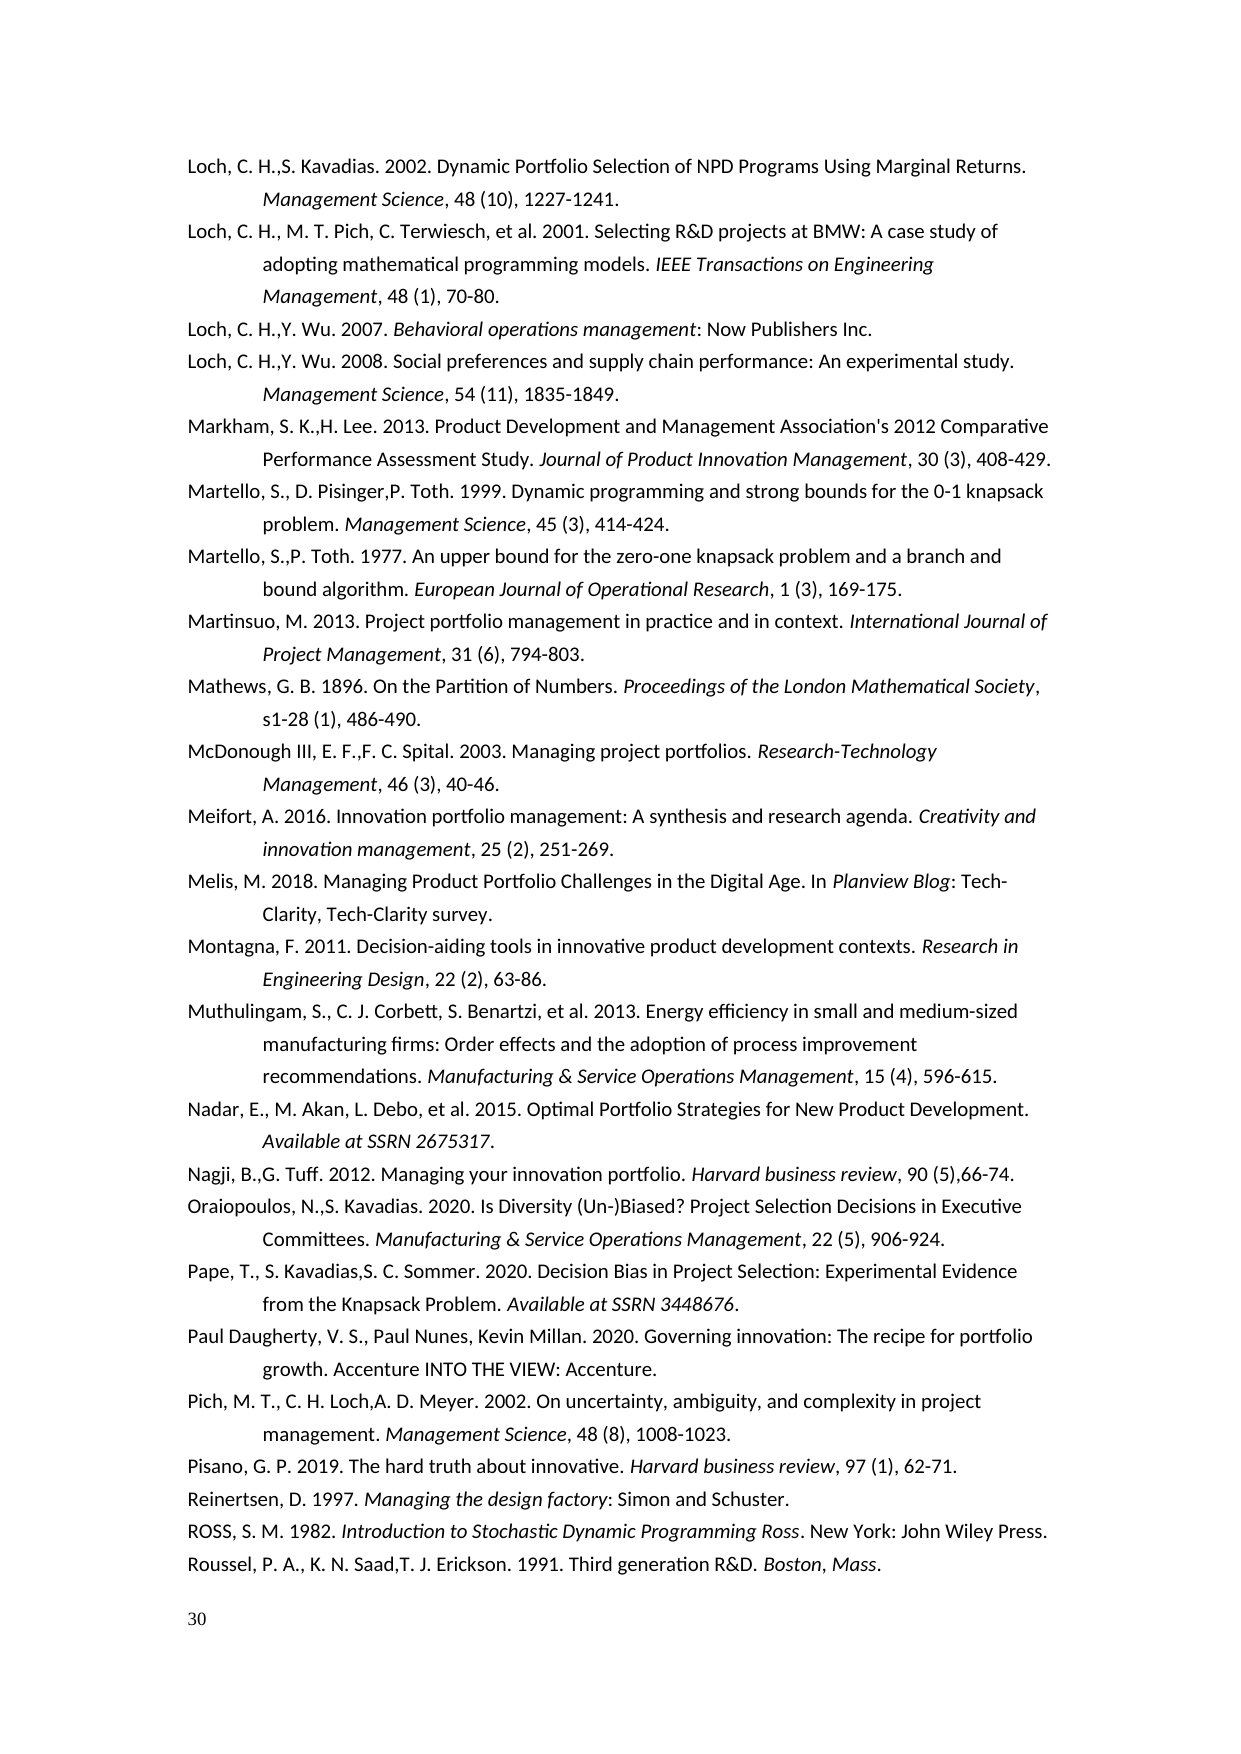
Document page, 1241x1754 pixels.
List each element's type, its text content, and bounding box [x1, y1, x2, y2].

text Loch, C. H.,Y. Wu. 2007. Behavioral operations management: Now Publishers Inc. [187, 312, 1053, 345]
text Meifort, A. 2016. Innovation portfolio management: A synthesis and research agenda. Creativity and innovation management, 25 (2), 251-269. [187, 800, 1053, 865]
text Paul Daugherty, V. S., Paul Nunes, Kevin Millan. 2020. Governing innovation: The recipe for portfolio growth. Accenture INTO THE VIEW: Accenture. [187, 1320, 1053, 1385]
text Markham, S. K.,H. Lee. 2013. Product Development and Management Association's 2012 Comparative Performance Assessment Study. Journal of Product Innovation Management, 30 (3), 408-429. [187, 410, 1053, 475]
text Martello, S.,P. Toth. 1977. An upper bound for the zero-one knapsack problem and a branch and bound algorithm. European Journal of Operational Research, 1 (3), 169-175. [187, 540, 1053, 605]
text Melis, M. 2018. Managing Product Portfolio Challenges in the Digital Age. In Planview Blog: Tech-Clarity, Tech-Clarity survey. [187, 865, 1053, 930]
text Pich, M. T., C. H. Loch,A. D. Meyer. 2002. On uncertainty, ambiguity, and complexity in project management. Management Science, 48 (8), 1008-1023. [187, 1385, 1053, 1450]
text ROSS, S. M. 1982. Introduction to Stochastic Dynamic Programming Ross. New York: John Wiley Press. [187, 1515, 1053, 1547]
text McDonough III, E. F.,F. C. Spital. 2003. Managing project portfolios. Research-Technology Management, 46 (3), 40-46. [187, 735, 1053, 800]
text Muthulingam, S., C. J. Corbett, S. Benartzi, et al. 2013. Energy efficiency in small and medium-sized manufacturing firms: Order effects and the adoption of process improvement recommendations. Manufacturing & Service Operations Management, 15 (4), 596-615. [187, 995, 1053, 1092]
text Nagji, B.,G. Tuff. 2012. Managing your innovation portfolio. Harvard business review, 90 (5),66-74. [187, 1157, 1053, 1190]
text Mathews, G. B. 1896. On the Partition of Numbers. Proceedings of the London Mathematical Society, s1-28 (1), 486-490. [187, 670, 1053, 735]
text Montagna, F. 2011. Decision-aiding tools in innovative product development contexts. Research in Engineering Design, 22 (2), 63-86. [187, 930, 1053, 995]
text Nadar, E., M. Akan, L. Debo, et al. 2015. Optimal Portfolio Strategies for New Product Development. Available at SSRN 2675317. [187, 1092, 1053, 1157]
text Reinertsen, D. 1997. Managing the design factory: Simon and Schuster. [187, 1482, 1053, 1515]
text Loch, C. H.,Y. Wu. 2008. Social preferences and supply chain performance: An experimental study. Management Science, 54 (11), 1835-1849. [187, 345, 1053, 410]
text Martinsuo, M. 2013. Project portfolio management in practice and in context. International Journal of Project Management, 31 (6), 794-803. [187, 605, 1053, 670]
text Pape, T., S. Kavadias,S. C. Sommer. 2020. Decision Bias in Project Selection: Experimental Evidence from the Knapsack Problem. Available at SSRN 3448676. [187, 1255, 1053, 1320]
text Loch, C. H.,S. Kavadias. 2002. Dynamic Portfolio Selection of NPD Programs Using Marginal Returns. Management Science, 48 (10), 1227-1241. [187, 150, 1053, 215]
text Oraiopoulos, N.,S. Kavadias. 2020. Is Diversity (Un-)Biased? Project Selection Decisions in Executive Committees. Manufacturing & Service Operations Management, 22 (5), 906-924. [187, 1190, 1053, 1255]
text Martello, S., D. Pisinger,P. Toth. 1999. Dynamic programming and strong bounds for the 0-1 knapsack problem. Management Science, 45 (3), 414-424. [187, 475, 1053, 540]
text Pisano, G. P. 2019. The hard truth about innovative. Harvard business review, 97 (1), 62-71. [187, 1450, 1053, 1482]
text Roussel, P. A., K. N. Saad,T. J. Erickson. 1991. Third generation R&D. Boston, Mass. [187, 1547, 1053, 1580]
text Loch, C. H., M. T. Pich, C. Terwiesch, et al. 2001. Selecting R&D projects at BMW: A case study of adopting mathematical programming models. IEEE Transactions on Engineering Management, 48 (1), 70-80. [187, 215, 1053, 312]
